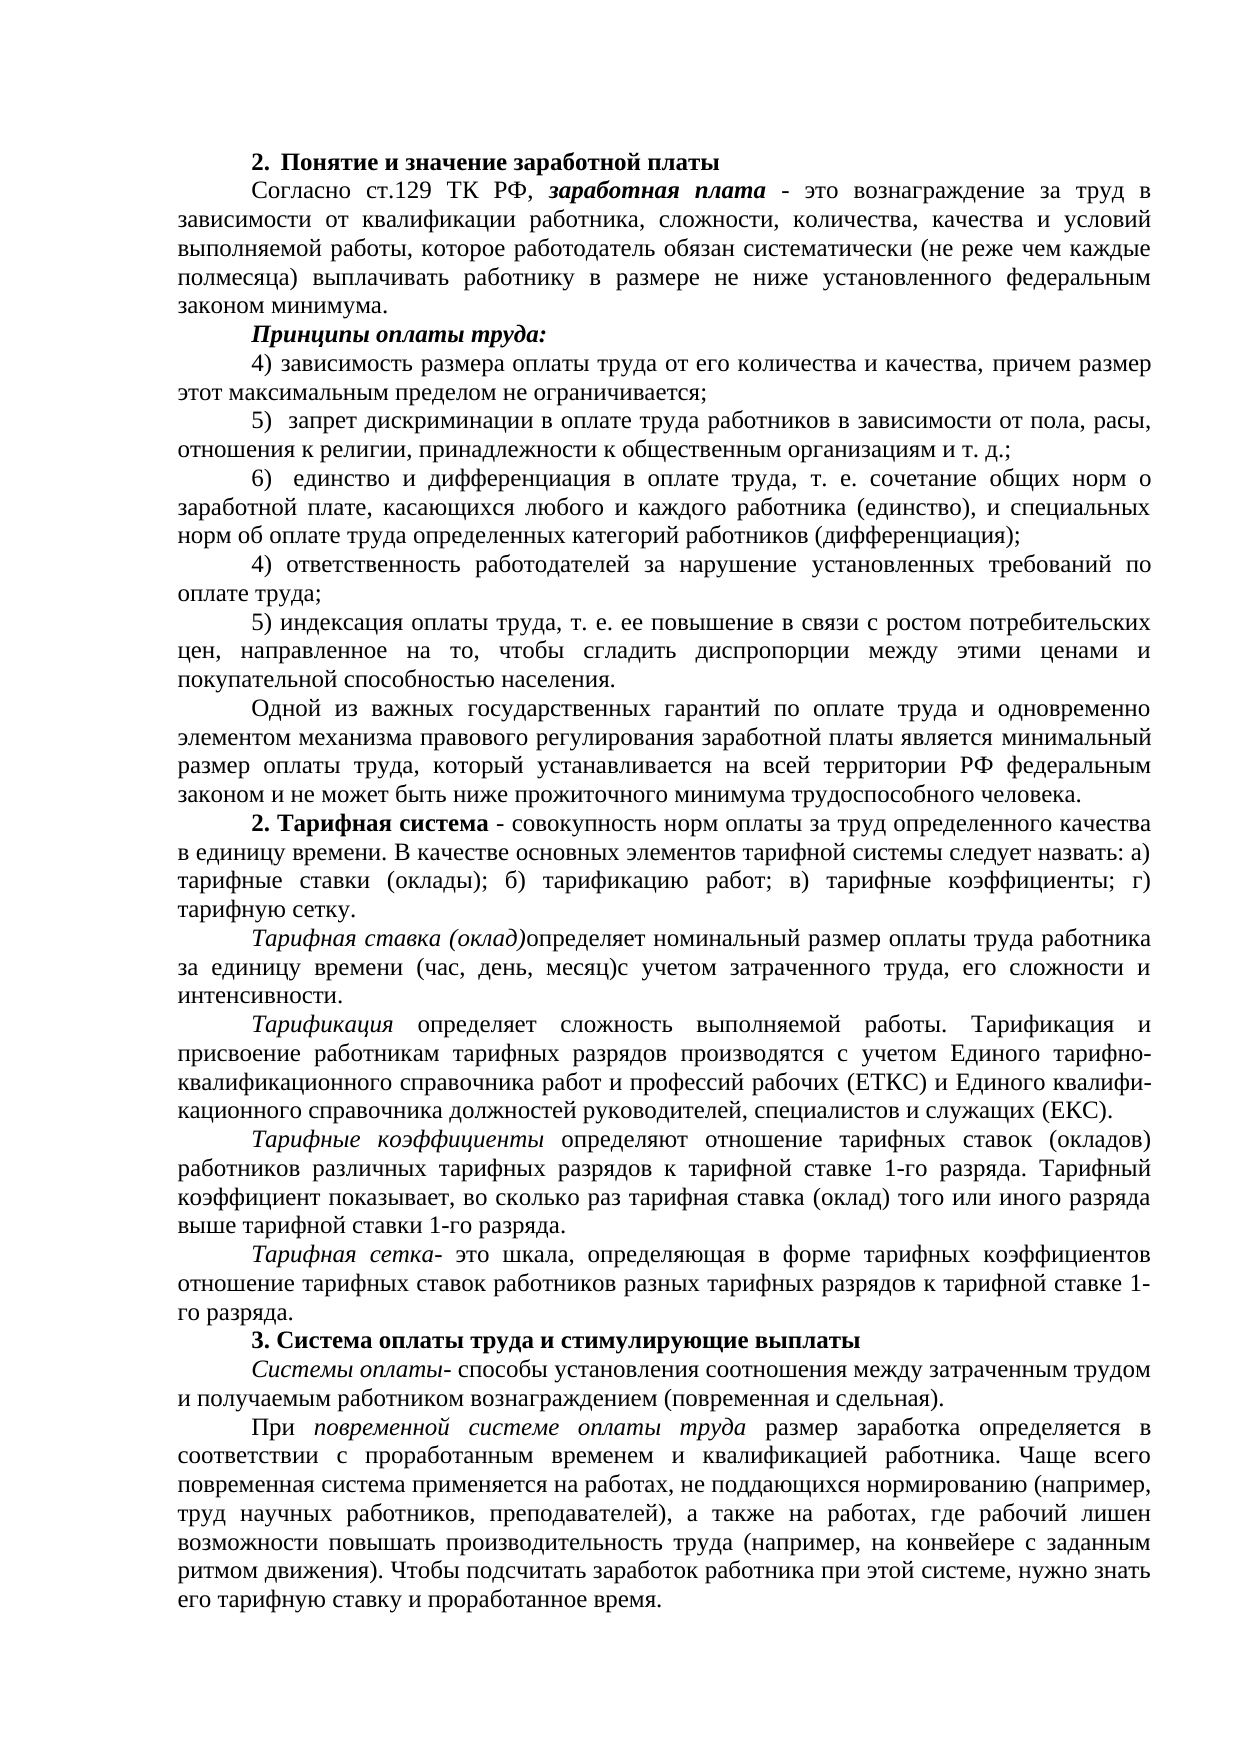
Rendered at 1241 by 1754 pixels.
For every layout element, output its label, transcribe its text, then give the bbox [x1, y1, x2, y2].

text 3. Система оплаты труда и стимулирующие выплаты [177, 1326, 1152, 1354]
text Согласно ст.129 ТК РФ, заработная плата - это вознаграждение за труд в зависимости от квалификации работника, сложности, количества, качества и условий выполняемой работы, которое работодатель обязан систематически (не реже чем каждые полмесяца) выплачивать работнику в размере не ниже установленного федеральным законом минимума. [177, 176, 1152, 319]
list запрет дискриминации в оплате труда работников в зависимости от пола, расы, отношения к религии, принадлежности к общественным организациям и т. д.; [177, 406, 1152, 463]
text Тарифная сетка- это шкала, определяющая в форме тарифных коэффициентов отношение тарифных ставок работников разных тарифных разрядов к тарифной ставке 1-го разряда. [177, 1239, 1152, 1326]
text 2. Тарифная система - совокупность норм оплаты за труд определенного качества в единицу времени. В качестве основных элементов тарифной системы следует назвать: а) тарифные ставки (оклады); б) тарификацию работ; в) тарифные коэффициенты; г) тарифную сетку. [177, 808, 1152, 923]
text 5) индексация оплаты труда, т. е. ее повышение в связи с ростом потребительских цен, направленное на то, чтобы сгладить диспропорции между этими ценами и покупательной способностью населения. [177, 607, 1152, 693]
text Тарифные коэффициенты определяют отношение тарифных ставок (окладов) работников различных тарифных разрядов к тарифной ставке 1-го разряда. Тарифный коэффициент показывает, во сколько раз тарифная ставка (оклад) того или иного разряда выше тарифной ставки 1-го разряда. [177, 1124, 1152, 1239]
text 4) ответственность работодателей за нарушение установленных требований по оплате труда; [177, 549, 1152, 607]
list Понятие и значение заработной платы [177, 147, 1152, 176]
list зависимость размера оплаты труда от его количества и качества, причем размер этот максимальным пределом не ограничивается; [177, 348, 1152, 406]
text При повременной системе оплаты труда размер заработка определяется в соответствии с проработанным временем и квалификацией работника. Чаще всего повременная система применяется на работах, не поддающихся нормированию (например, труд научных работников, преподавателей), а также на работах, где рабочий лишен возможности повышать производительность труда (например, на конвейере с заданным ритмом движения). Чтобы подсчитать заработок работника при этой системе, нужно знать его тарифную ставку и проработанное время. [177, 1412, 1152, 1613]
list единство и дифференциация в оплате труда, т. е. сочетание общих норм о заработной плате, касающихся любого и каждого работника (единство), и специальных норм об оплате труда определенных категорий работников (дифференциация); [177, 463, 1152, 549]
text Одной из важных государственных гарантий по оплате труда и одновременно элементом механизма правового регулирования заработной платы является минимальный размер оплаты труда, который устанавливается на всей территории РФ федеральным законом и не может быть ниже прожиточного минимума трудоспособного человека. [177, 693, 1152, 808]
text Тарифная ставка (оклад)определяет номинальный размер оплаты труда работника за единицу времени (час, день, месяц)с учетом затраченного труда, его сложности и интенсивности. [177, 923, 1152, 1009]
text Тарификация определяет сложность выполняемой работы. Тарификация и присвоение работникам тарифных разрядов производятся с учетом Единого тарифно-квалификационного справочника работ и профессий рабочих (ЕТКС) и Единого квалификационного справочника должностей руководителей, специалистов и служащих (ЕКС). [177, 1009, 1152, 1124]
text Системы оплаты- способы установления соотношения между затраченным трудом и получаемым работником вознаграждением (повременная и сдельная). [177, 1354, 1152, 1412]
text Принципы оплаты труда: [177, 319, 1152, 348]
